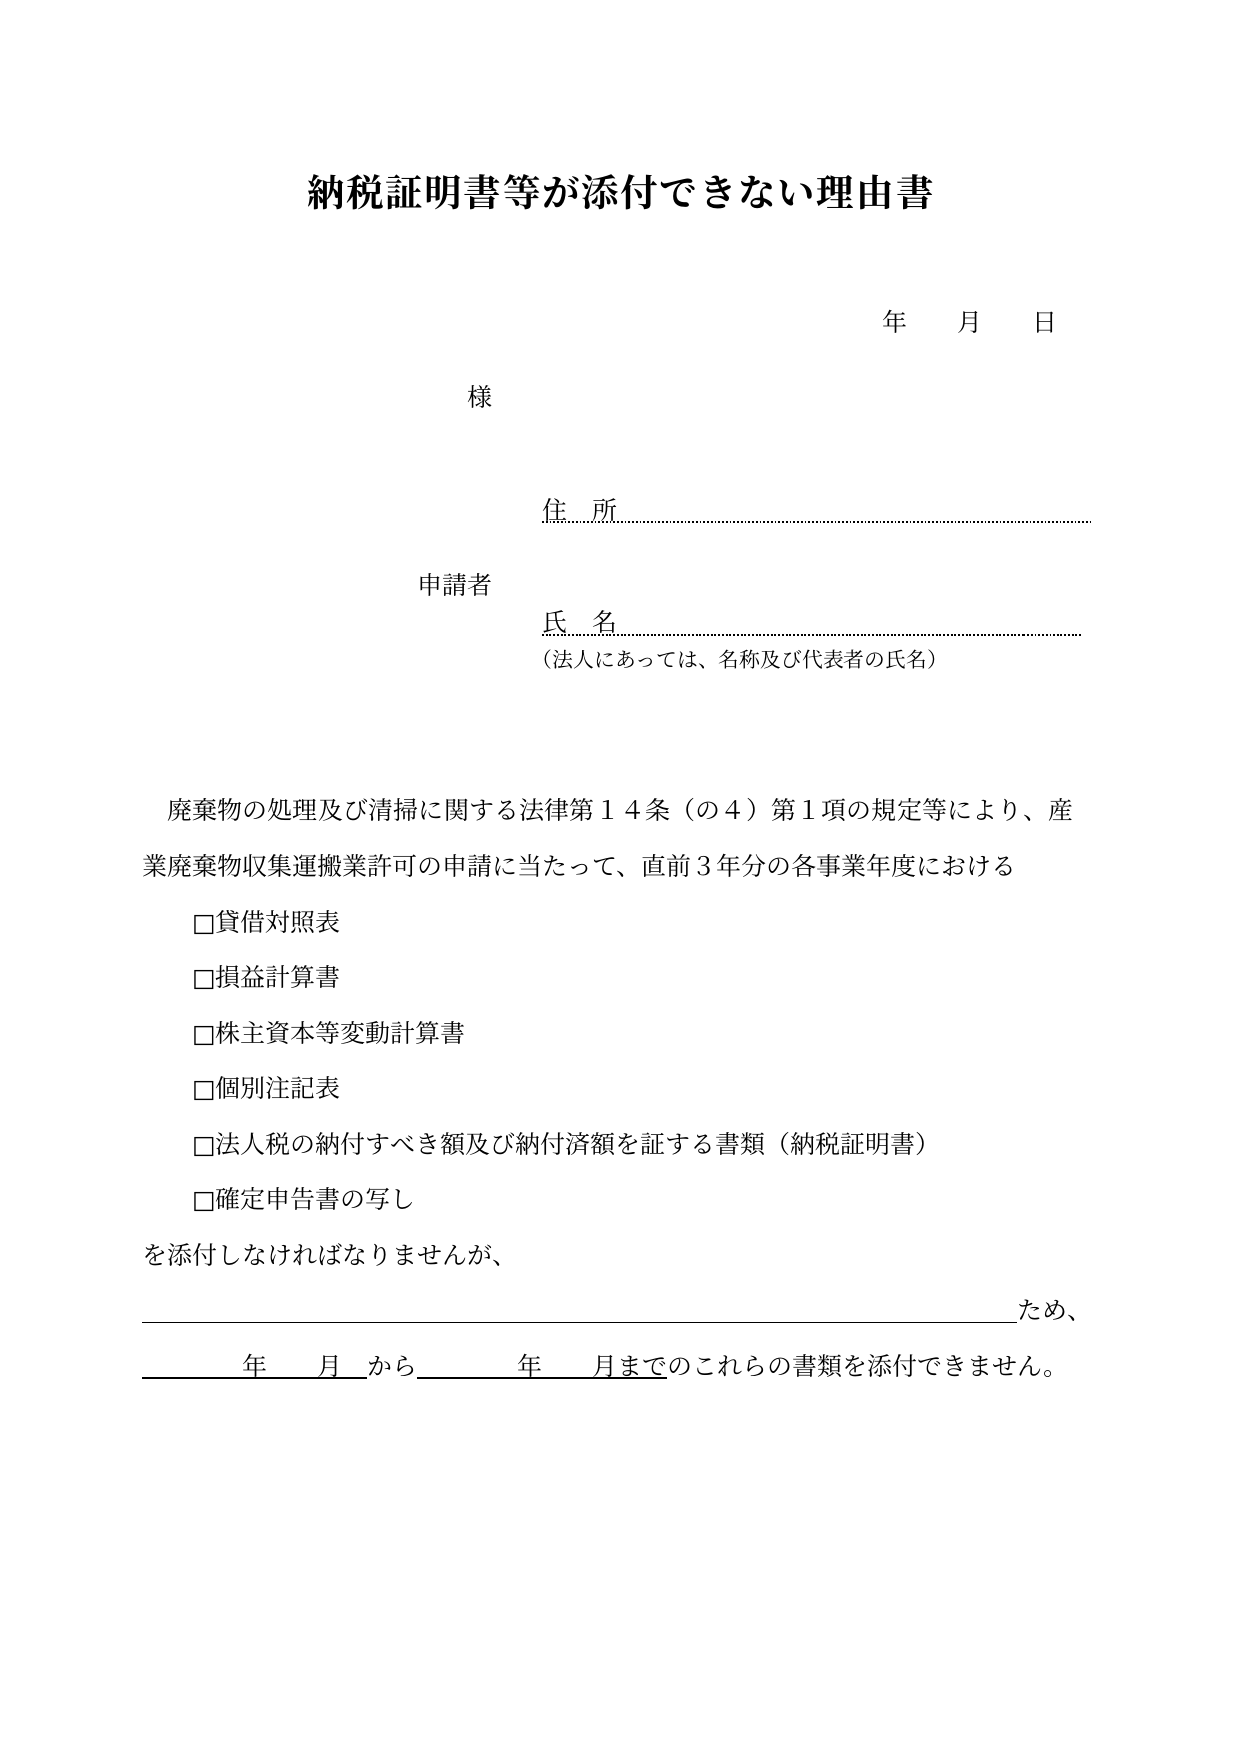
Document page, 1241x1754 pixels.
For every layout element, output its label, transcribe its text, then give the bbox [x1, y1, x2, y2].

text □損益計算書 [142, 957, 1077, 994]
text 申請者 [142, 565, 1098, 602]
text □法人税の納付すべき額及び納付済額を証する書類（納税証明書） [142, 1124, 1077, 1161]
text □確定申告書の写し [142, 1179, 1077, 1217]
text （法人にあっては、名称及び代表者の氏名） [142, 640, 1098, 677]
text □個別注記表 [142, 1068, 1077, 1106]
text を添付しなければなりませんが、 [142, 1235, 1077, 1272]
text 納税証明書等が添付できない理由書 [142, 152, 1098, 227]
text ため、 [142, 1290, 1077, 1328]
text 年 月 から 年 月までのこれらの書類を添付できません。 [142, 1346, 1077, 1383]
text 廃棄物の処理及び清掃に関する法律第１４条（の４）第１項の規定等により、産業廃棄物収集運搬業許可の申請に当たって、直前３年分の各事業年度における [142, 790, 1077, 884]
text 氏 名 [142, 602, 1098, 640]
text 様 [142, 377, 1098, 415]
text □株主資本等変動計算書 [142, 1013, 1077, 1050]
text 住 所 [142, 490, 1098, 527]
text □貸借対照表 [142, 902, 1077, 939]
text 年 月 日 [142, 302, 1098, 340]
